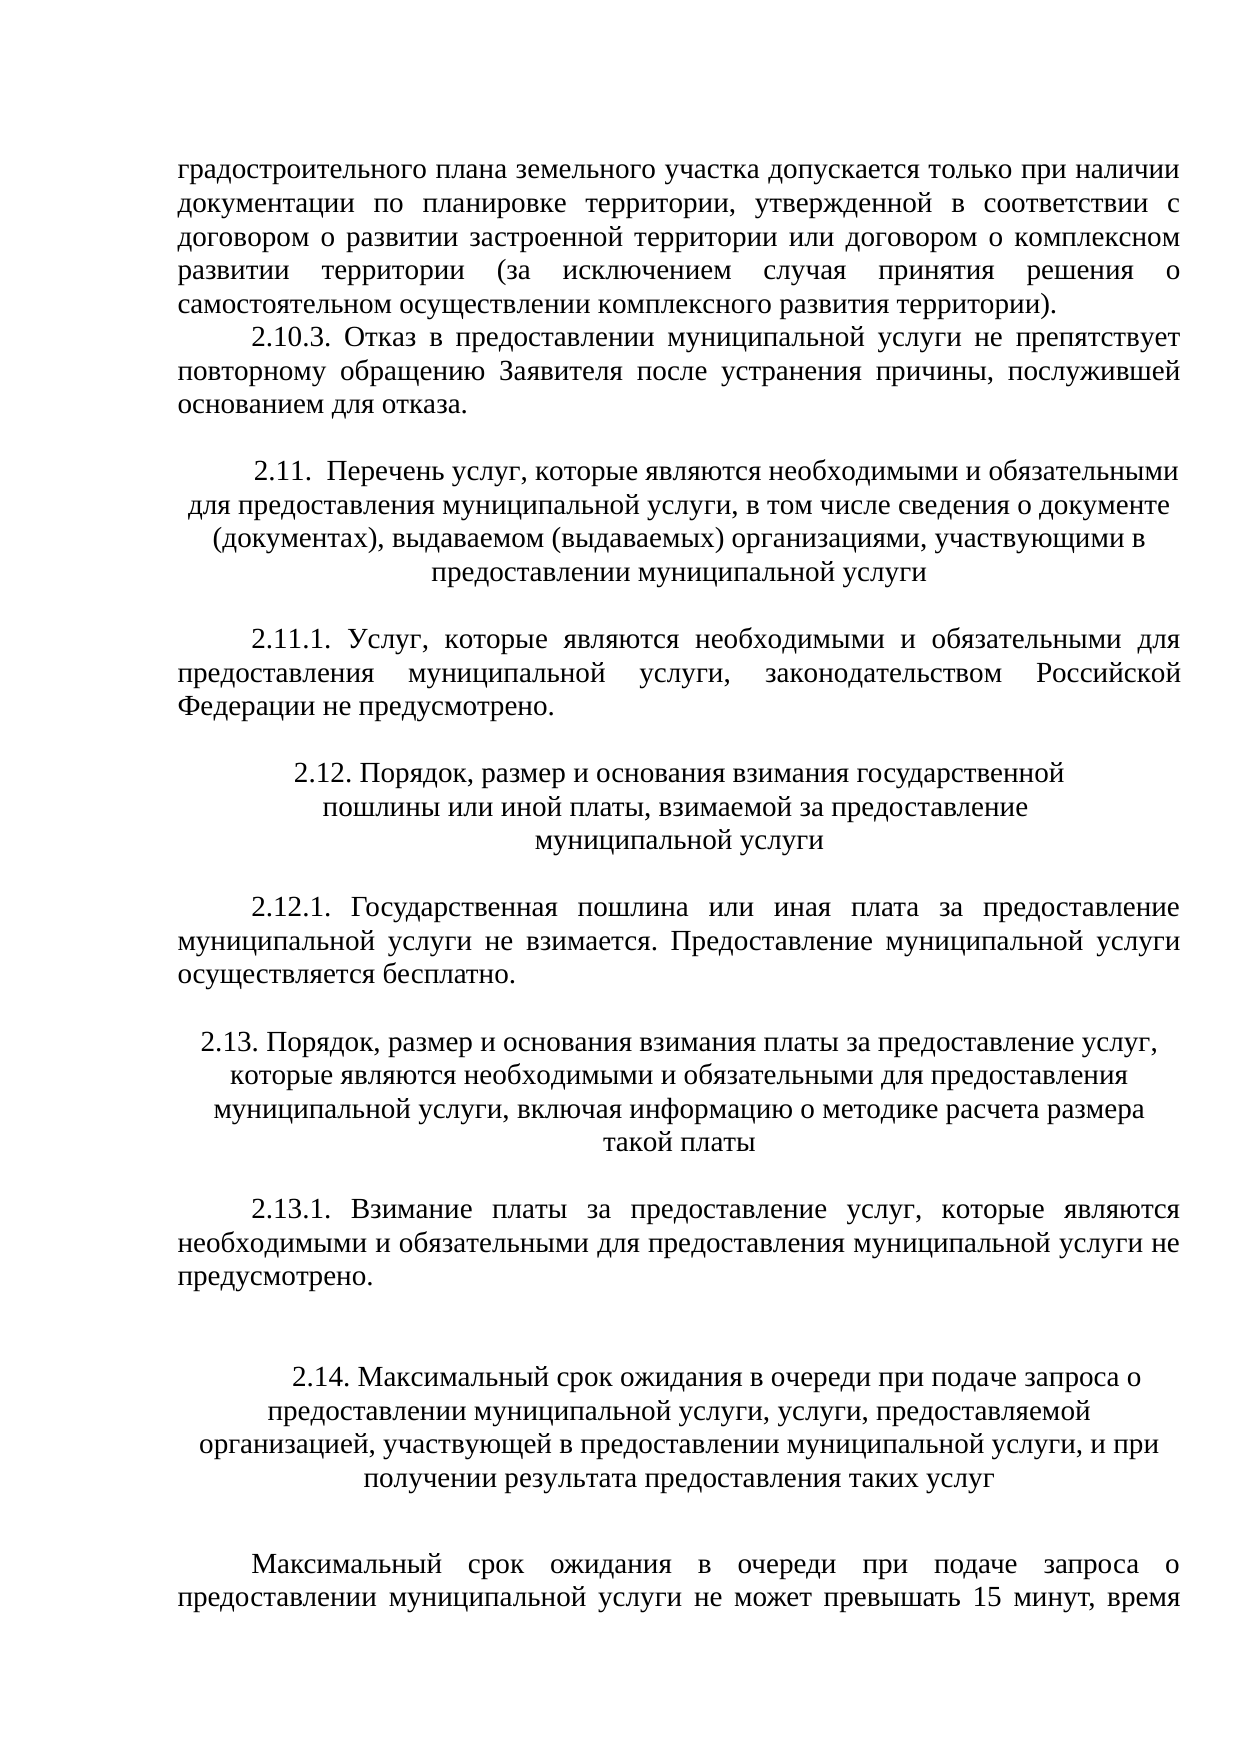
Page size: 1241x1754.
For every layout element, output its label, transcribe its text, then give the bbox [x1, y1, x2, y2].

text 2.13. Порядок, размер и основания взимания платы за предоставление услуг, которые являются необходимыми и обязательными для предоставления муниципальной услуги, включая информацию о методике расчета размера такой платы [177, 1024, 1181, 1158]
text 2.11.1. Услуг, которые являются необходимыми и обязательными для предоставления муниципальной услуги, законодательством Российской Федерации не предусмотрено. [177, 621, 1181, 722]
text 2.12. Порядок, размер и основания взимания государственной [177, 755, 1181, 789]
text 2.11. Перечень услуг, которые являются необходимыми и обязательными для предоставления муниципальной услуги, в том числе сведения о документе (документах), выдаваемом (выдаваемых) организациями, участвующими в предоставлении муниципальной услуги [177, 453, 1181, 588]
text 2.14. Максимальный срок ожидания в очереди при подаче запроса о предоставлении муниципальной услуги, услуги, предоставляемой организацией, участвующей в предоставлении муниципальной услуги, и при получении результата предоставления таких услуг [177, 1359, 1181, 1493]
text 2.10.3. Отказ в предоставлении муниципальной услуги не препятствует повторному обращению Заявителя после устранения причины, послужившей основанием для отказа. [177, 319, 1181, 420]
text пошлины или иной платы, взимаемой за предоставление муниципальной услуги [177, 789, 1181, 856]
text 2.13.1. Взимание платы за предоставление услуг, которые являются необходимыми и обязательными для предоставления муниципальной услуги не предусмотрено. [177, 1191, 1181, 1292]
text 2.12.1. Государственная пошлина или иная плата за предоставление муниципальной услуги не взимается. Предоставление муниципальной услуги осуществляется бесплатно. [177, 889, 1181, 990]
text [177, 152, 1181, 319]
